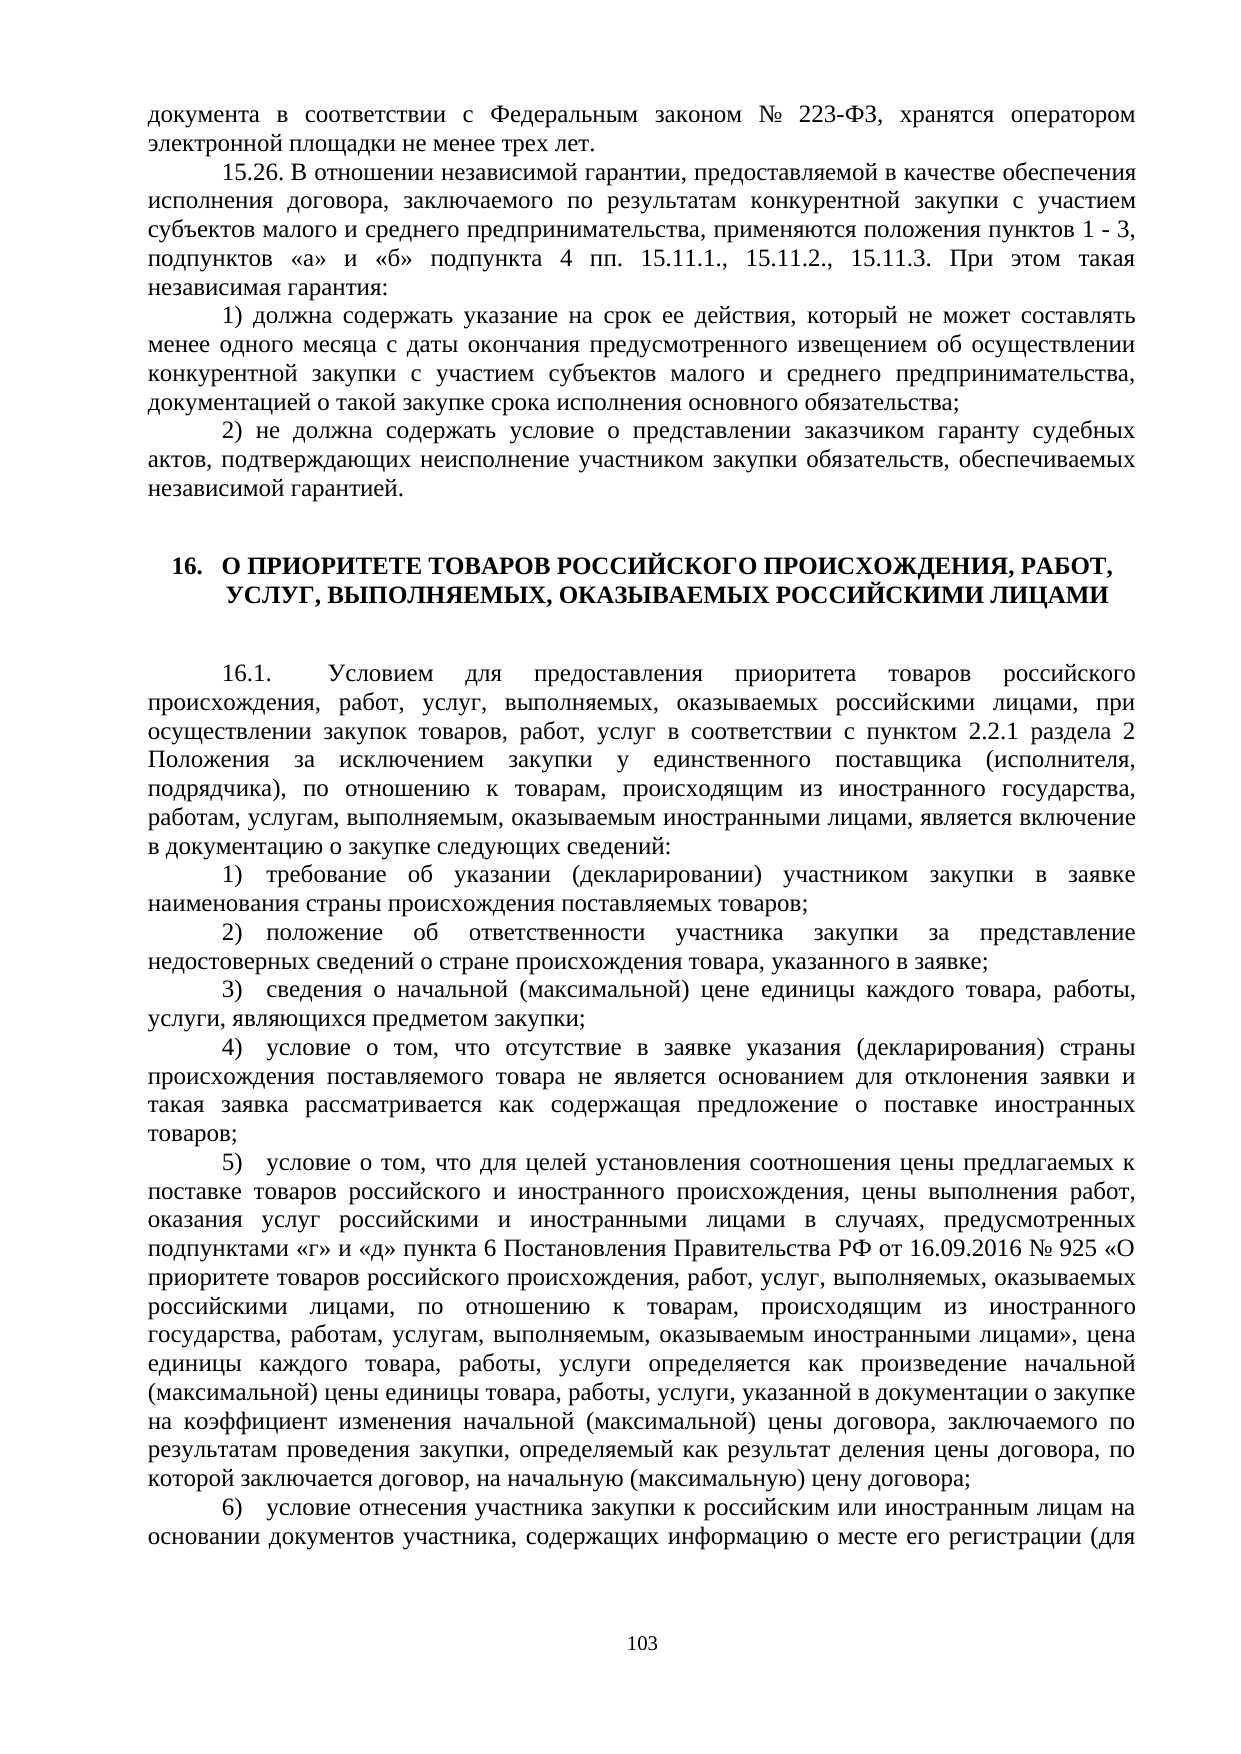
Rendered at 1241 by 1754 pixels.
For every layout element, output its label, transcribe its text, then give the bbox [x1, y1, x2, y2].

list В отношении независимой гарантии, предоставляемой в качестве обеспечения исполнения договора, заключаемого по результатам конкурентной закупки с участием субъектов малого и среднего предпринимательства, применяются положения пунктов 1 - 3, подпунктов «а» и «б» подпункта 4 пп. 15.11.1., 15.11.2., 15.11.3. При этом такая независимая гарантия: [148, 157, 1137, 300]
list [148, 99, 1137, 157]
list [148, 1492, 1137, 1549]
list условие о том, что для целей установления соотношения цены предлагаемых к поставке товаров российского и иностранного происхождения, цены выполнения работ, оказания услуг российскими и иностранными лицами в случаях, предусмотренных подпунктами «г» и «д» пункта 6 Постановления Правительства РФ от 16.09.2016 № 925 «О приоритете товаров российского происхождения, работ, услуг, выполняемых, оказываемых российскими лицами, по отношению к товарам, происходящим из иностранного государства, работам, услугам, выполняемым, оказываемым иностранными лицами», цена единицы каждого товара, работы, услуги определяется как произведение начальной (максимальной) цены единицы товара, работы, услуги, указанной в документации о закупке на коэффициент изменения начальной (максимальной) цены договора, заключаемого по результатам проведения закупки, определяемый как результат деления цены договора, по которой заключается договор, на начальную (максимальную) цену договора; [148, 1147, 1137, 1492]
list условие о том, что отсутствие в заявке указания (декларирования) страны происхождения поставляемого товара не является основанием для отклонения заявки и такая заявка рассматривается как содержащая предложение о поставке иностранных товаров; [148, 1032, 1137, 1147]
list сведения о начальной (максимальной) цене единицы каждого товара, работы, услуги, являющихся предметом закупки; [148, 974, 1137, 1032]
subtitle О ПРИОРИТЕТЕ ТОВАРОВ РОССИЙСКОГО ПРОИСХОЖДЕНИЯ, РАБОТ, УСЛУГ, ВЫПОЛНЯЕМЫХ, ОКАЗЫВАЕМЫХ РОССИЙСКИМИ ЛИЦАМИ [148, 551, 1137, 609]
list положение об ответственности участника закупки за представление недостоверных сведений о стране происхождения товара, указанного в заявке; [148, 917, 1137, 974]
list требование об указании (декларировании) участником закупки в заявке наименования страны происхождения поставляемых товаров; [148, 859, 1137, 917]
list Условием для предоставления приоритета товаров российского происхождения, работ, услуг, выполняемых, оказываемых российскими лицами, при осуществлении закупок товаров, работ, услуг в соответствии с пунктом 2.2.1 раздела 2 Положения за исключением закупки у единственного поставщика (исполнителя, подрядчика), по отношению к товарам, происходящим из иностранного государства, работам, услугам, выполняемым, оказываемым иностранными лицами, является включение в документацию о закупке следующих сведений: [148, 658, 1137, 859]
text 1) должна содержать указание на срок ее действия, который не может составлять менее одного месяца с даты окончания предусмотренного извещением об осуществлении конкурентной закупки с участием субъектов малого и среднего предпринимательства, документацией о такой закупке срока исполнения основного обязательства; [148, 300, 1137, 415]
text 2) не должна содержать условие о представлении заказчиком гаранту судебных актов, подтверждающих неисполнение участником закупки обязательств, обеспечиваемых независимой гарантией. [148, 415, 1137, 502]
